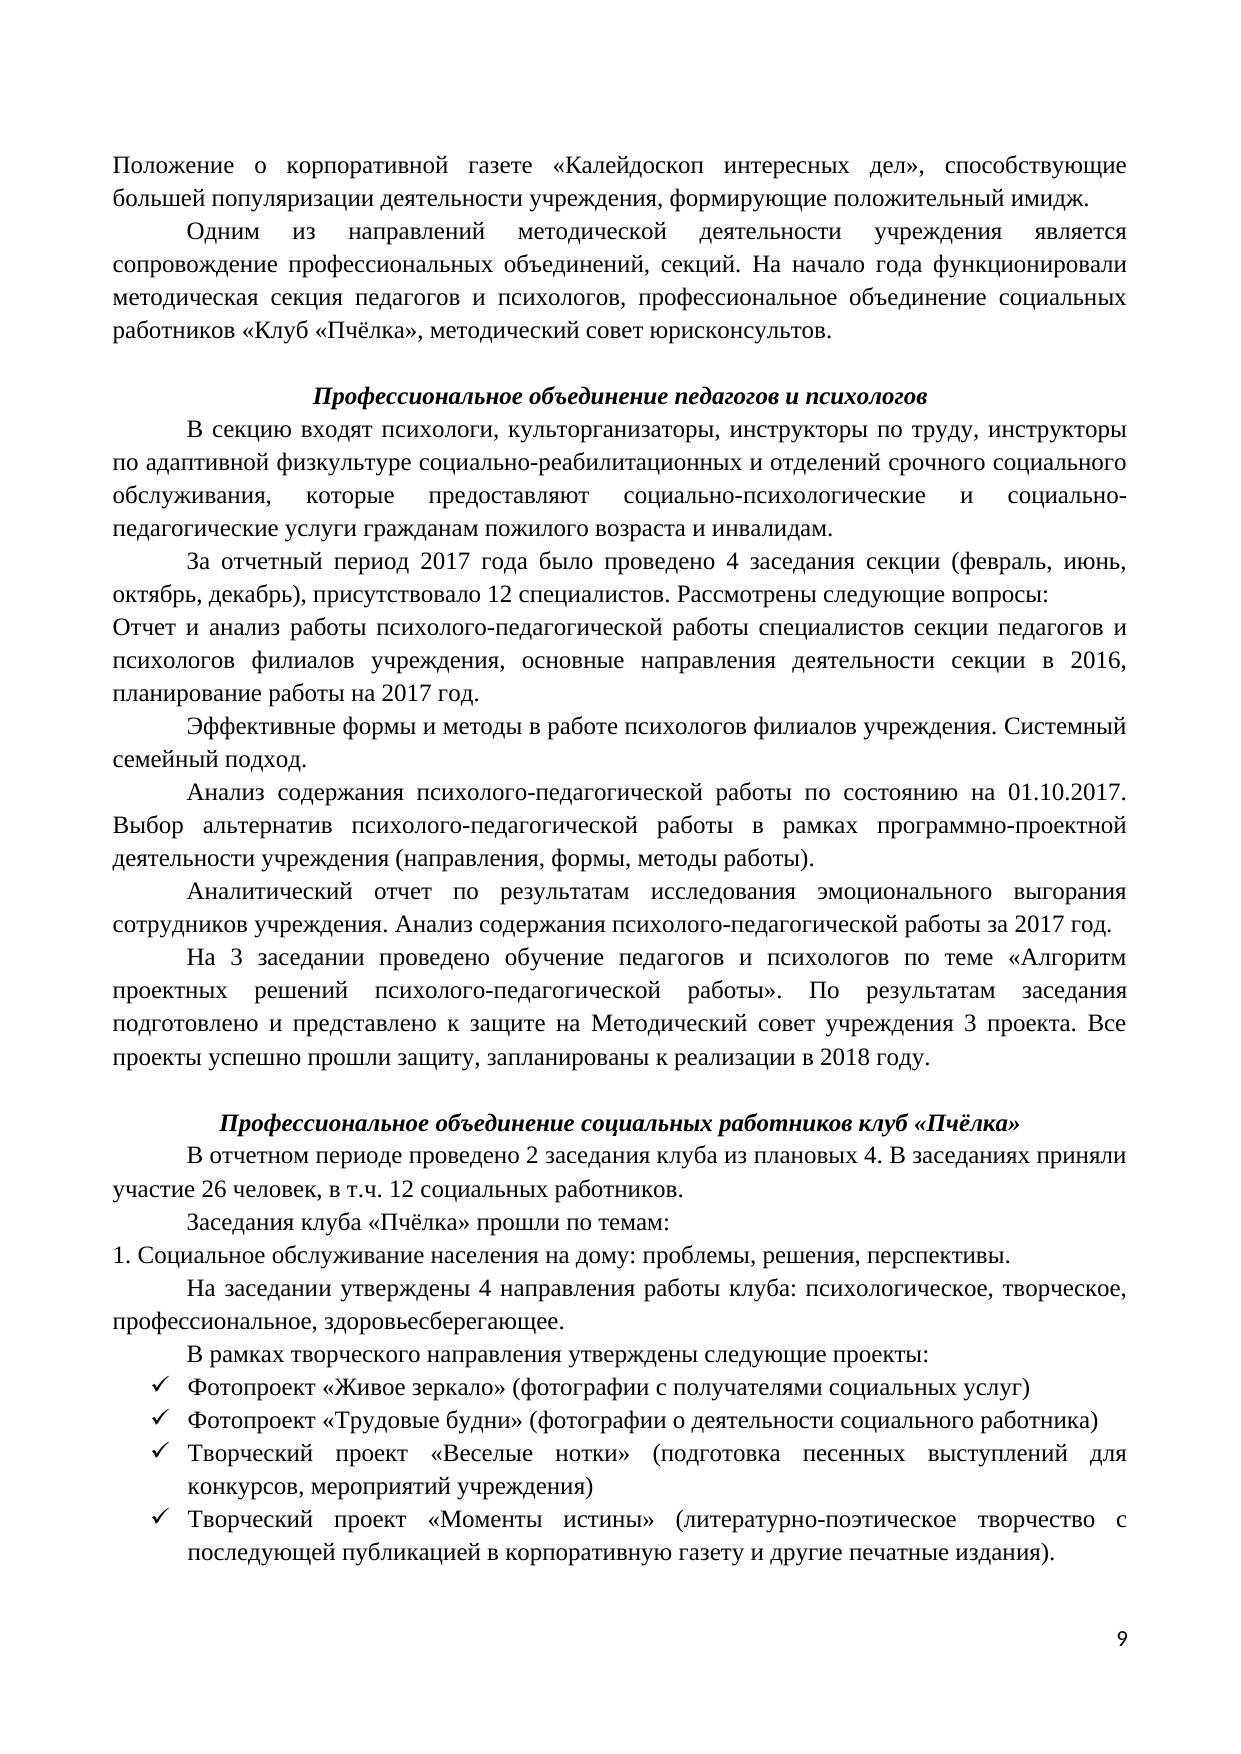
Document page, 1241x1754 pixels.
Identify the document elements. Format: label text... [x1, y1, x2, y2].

text Анализ содержания психолого-педагогической работы по состоянию на 01.10.2017. Выбор альтернатив психолого-педагогической работы в рамках программно-проектной деятельности учреждения (направления, формы, методы работы). [112, 777, 1128, 872]
text Профессиональное объединение социальных работников клуб «Пчёлка» [112, 1108, 1128, 1136]
list Творческий проект «Моменты истины» (литературно-поэтическое творчество с последующей публикацией в корпоративную газету и другие печатные издания). [150, 1504, 1128, 1566]
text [112, 150, 1128, 212]
text Отчет и анализ работы психолого-педагогической работы специалистов секции педагогов и психологов филиалов учреждения, основные направления деятельности секции в 2016, планирование работы на 2017 год. [112, 612, 1128, 707]
text На 3 заседании проведено обучение педагогов и психологов по теме «Алгоритм проектных решений психолого-педагогической работы». По результатам заседания подготовлено и представлено к защите на Методический совет учреждения 3 проекта. Все проекты успешно прошли защиту, запланированы к реализации в 2018 году. [112, 942, 1128, 1070]
text В рамках творческого направления утверждены следующие проекты: [112, 1339, 1128, 1367]
text Профессиональное объединение педагогов и психологов [112, 381, 1128, 410]
text Аналитический отчет по результатам исследования эмоционального выгорания сотрудников учреждения. Анализ содержания психолого-педагогической работы за 2017 год. [112, 876, 1128, 938]
text В отчетном периоде проведено 2 заседания клуба из плановых 4. В заседаниях приняли участие 26 человек, в т.ч. 12 социальных работников. [112, 1141, 1128, 1202]
text На заседании утверждены 4 направления работы клуба: психологическое, творческое, профессиональное, здоровьесберегающее. [112, 1273, 1128, 1334]
text Заседания клуба «Пчёлка» прошли по темам: [112, 1207, 1128, 1235]
list Фотопроект «Живое зеркало» (фотографии с получателями социальных услуг) [150, 1372, 1128, 1401]
list Фотопроект «Трудовые будни» (фотографии о деятельности социального работника) [150, 1405, 1128, 1433]
text За отчетный период 2017 года было проведено 4 заседания секции (февраль, июнь, октябрь, декабрь), присутствовало 12 специалистов. Рассмотрены следующие вопросы: [112, 546, 1128, 608]
list Творческий проект «Веселые нотки» (подготовка песенных выступлений для конкурсов, мероприятий учреждения) [150, 1438, 1128, 1499]
text В секцию входят психологи, культорганизаторы, инструкторы по труду, инструкторы по адаптивной физкультуре социально-реабилитационных и отделений срочного социального обслуживания, которые предоставляют социально-психологические и социально-педагогические услуги гражданам пожилого возраста и инвалидам. [112, 414, 1128, 542]
text 1. Социальное обслуживание населения на дому: проблемы, решения, перспективы. [112, 1240, 1128, 1268]
text Одним из направлений методической деятельности учреждения является сопровождение профессиональных объединений, секций. На начало года функционировали методическая секция педагогов и психологов, профессиональное объединение социальных работников «Клуб «Пчёлка», методический совет юрисконсультов. [112, 216, 1128, 344]
text Эффективные формы и методы в работе психологов филиалов учреждения. Системный семейный подход. [112, 711, 1128, 773]
